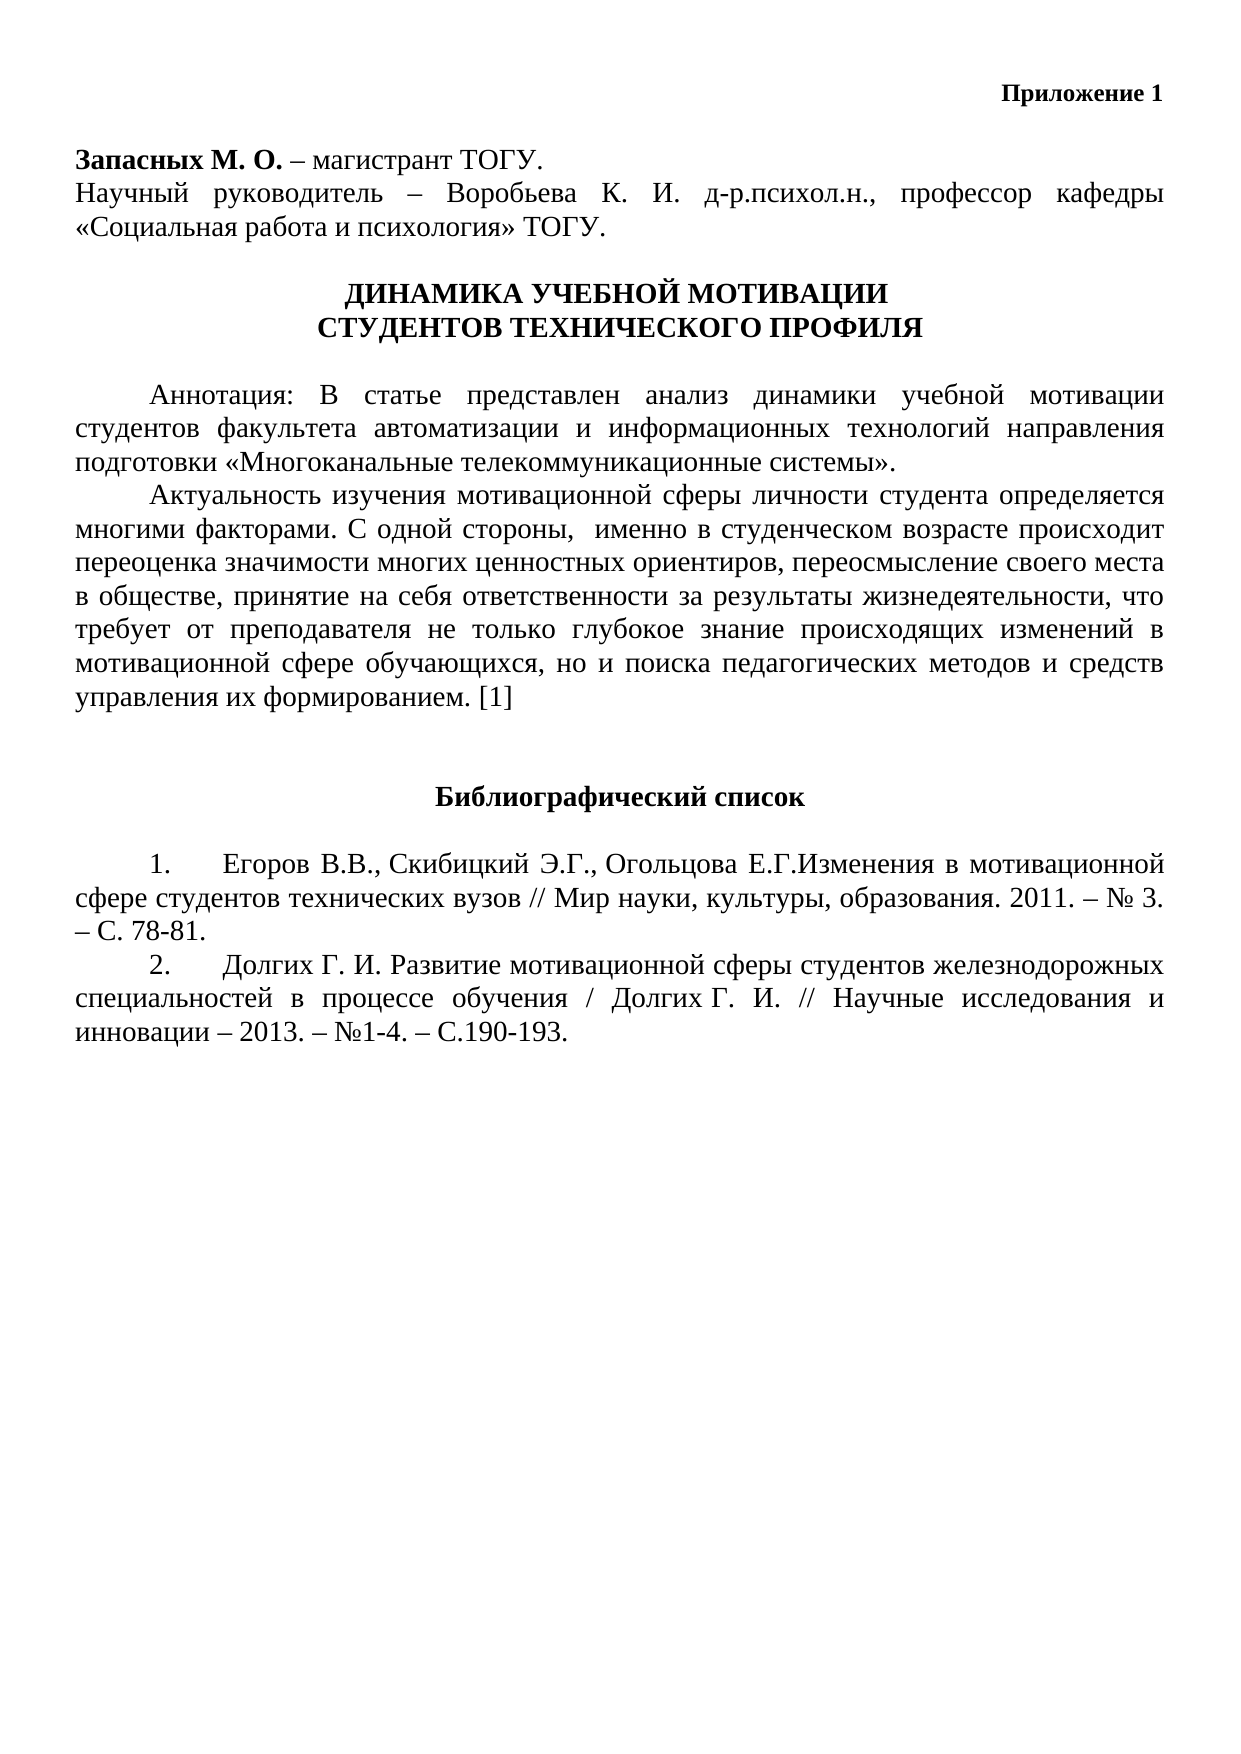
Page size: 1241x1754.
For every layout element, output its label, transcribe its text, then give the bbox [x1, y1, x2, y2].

list Долгих Г. И. Развитие мотивационной сферы студентов железнодорожных специальностей в процессе обучения / Долгих Г. И. // Научные исследования и инновации – 2013. – №1-4. – С.190-193. [75, 947, 1165, 1048]
list Егоров В.В., Скибицкий Э.Г., Огольцова Е.Г.Изменения в мотивационной сфере студентов технических вузов // Мир науки, культуры, образования. 2011. – № 3. – С. 78-81. [75, 846, 1165, 947]
text Научный руководитель – Воробьева К. И. д-р.психол.н., профессор кафедры «Социальная работа и психология» ТОГУ. [75, 176, 1165, 243]
text ДИНАМИКА УЧЕБНОЙ МОТИВАЦИИ СТУДЕНТОВ ТЕХНИЧЕСКОГО ПРОФИЛЯ [75, 276, 1165, 343]
text Запасных М. О. – магистрант ТОГУ. [75, 142, 1165, 176]
text Аннотация: В статье представлен анализ динамики учебной мотивации студентов факультета автоматизации и информационных технологий направления подготовки «Многоканальные телекоммуникационные системы». [75, 377, 1165, 477]
text Приложение 1 [77, 75, 1163, 108]
text Библиографический список [75, 779, 1165, 813]
text Актуальность изучения мотивационной сферы личности студента определяется многими факторами. С одной стороны, именно в студенческом возрасте происходит переоценка значимости многих ценностных ориентиров, переосмысление своего места в обществе, принятие на себя ответственности за результаты жизнедеятельности, что требует от преподавателя не только глубокое знание происходящих изменений в мотивационной сфере обучающихся, но и поиска педагогических методов и средств управления их формированием. [1] [75, 477, 1165, 712]
